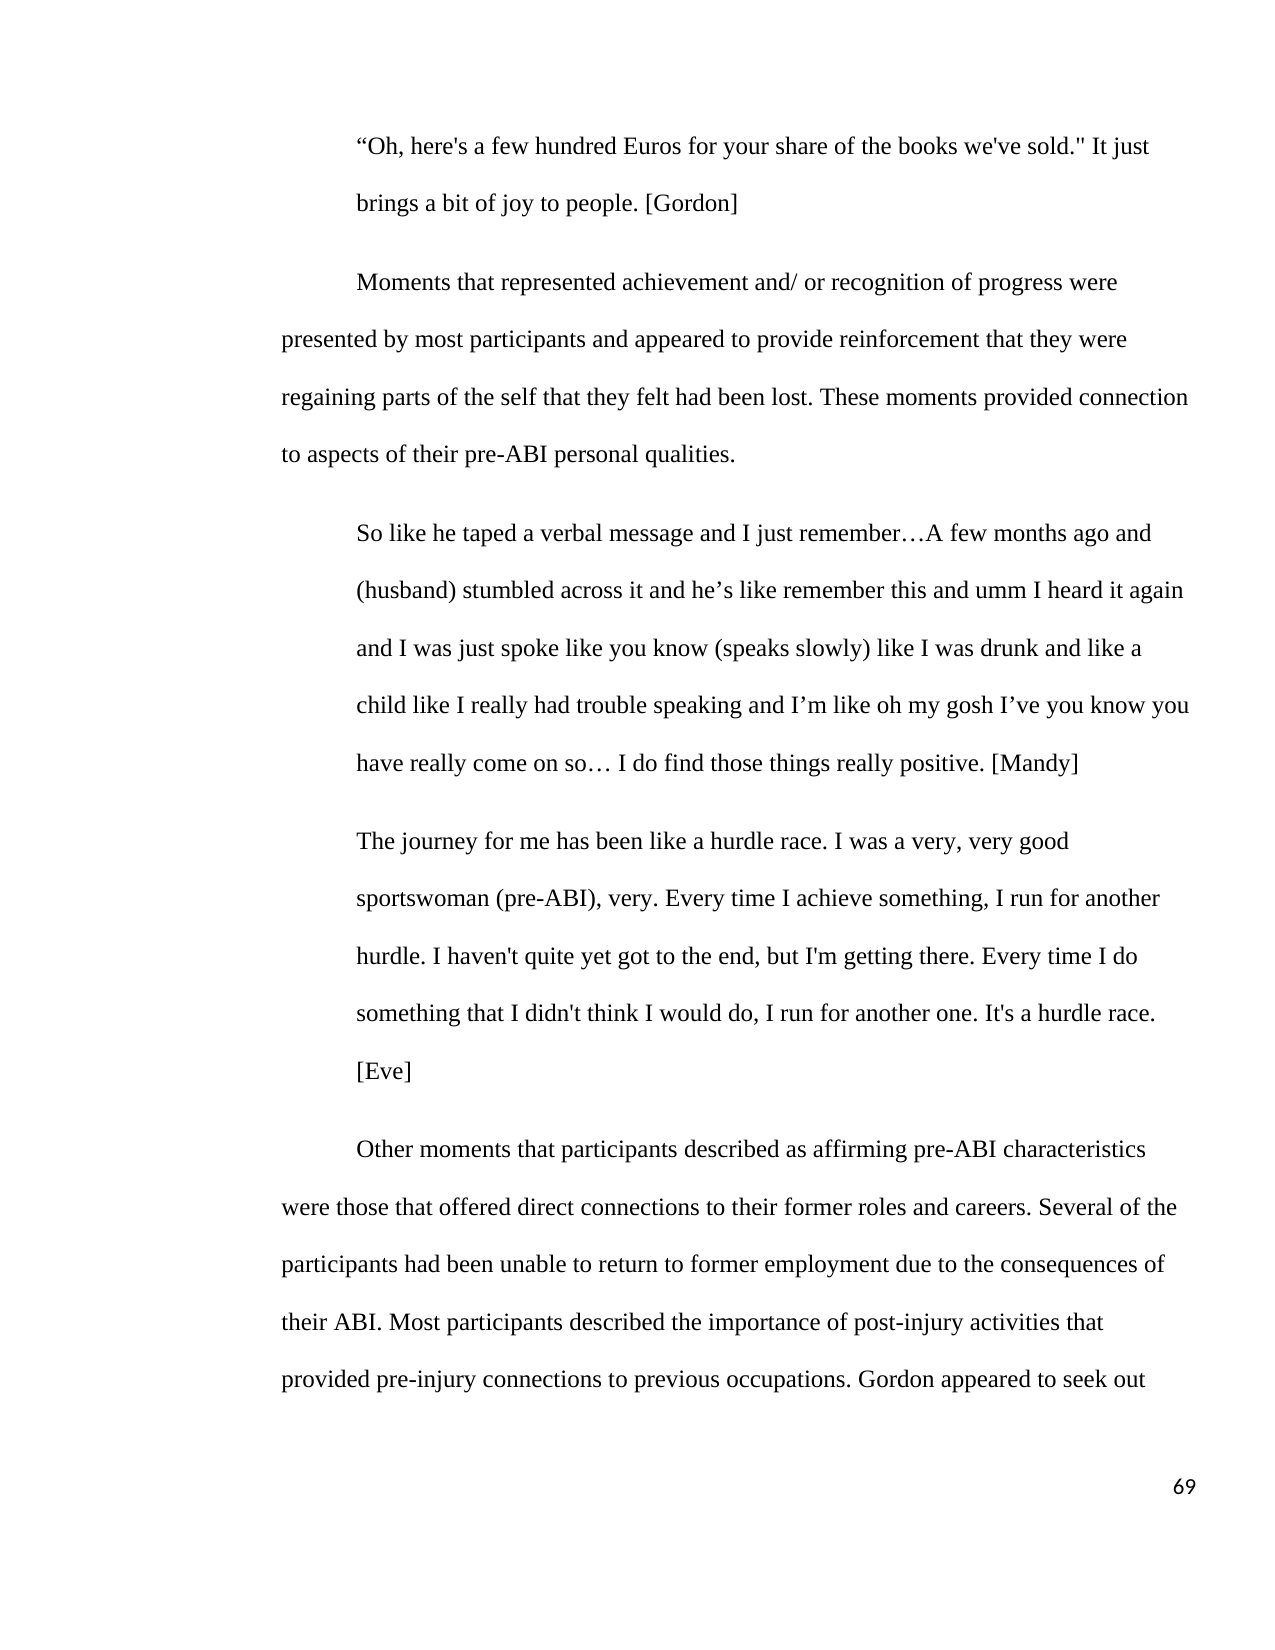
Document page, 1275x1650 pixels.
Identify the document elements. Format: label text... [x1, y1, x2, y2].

text Moments that represented achievement and/ or recognition of progress were presented by most participants and appeared to provide reinforcement that they were regaining parts of the self that they felt had been lost. These moments provided connection to aspects of their pre-ABI personal qualities. [281, 267, 1196, 468]
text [281, 1134, 1196, 1393]
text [356, 131, 1196, 217]
text The journey for me has been like a hurdle race. I was a very, very good sportswoman (pre-ABI), very. Every time I achieve something, I run for another hurdle. I haven't quite yet got to the end, but I'm getting there. Every time I do something that I didn't think I would do, I run for another one. It's a hurdle race. [Eve] [356, 826, 1196, 1085]
text So like he taped a verbal message and I just remember…A few months ago and (husband) stumbled across it and he’s like remember this and umm I heard it again and I was just spoke like you know (speaks slowly) like I was drunk and like a child like I really had trouble speaking and I’m like oh my gosh I’ve you know you have really come on so… I do find those things really positive. [Mandy] [356, 518, 1196, 776]
